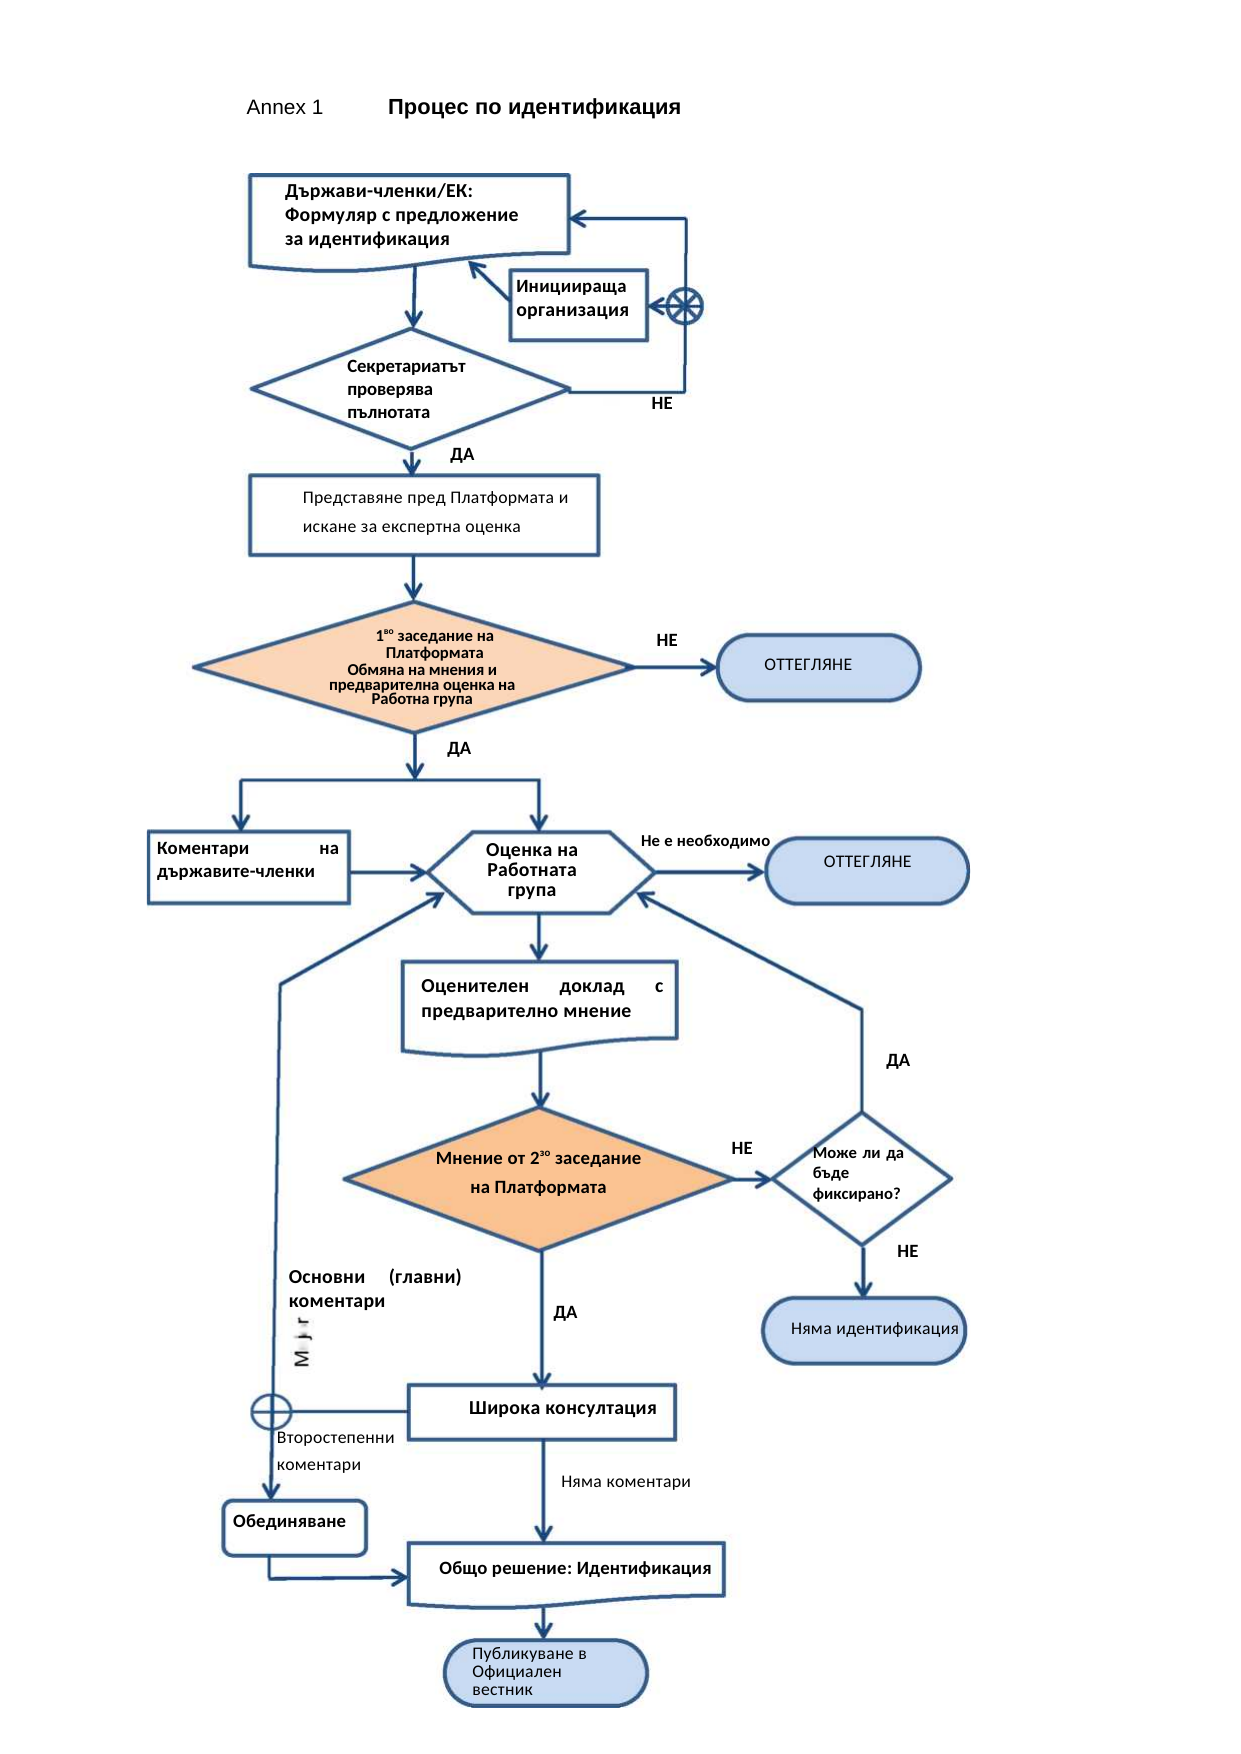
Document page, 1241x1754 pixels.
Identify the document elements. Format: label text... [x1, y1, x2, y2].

text Официален вестник [472, 1663, 596, 1698]
text Секретариатът проверява пълнотата [347, 354, 469, 419]
text НЕ [656, 631, 678, 650]
text НЕ [651, 394, 673, 413]
text Annex 1 [246, 98, 323, 119]
text 1во заседание на Платформата [325, 628, 544, 662]
picture [146, 173, 971, 1708]
text ДА [553, 1303, 577, 1322]
text Представяне пред Платформата и искане за експертна оценка [303, 480, 569, 539]
text ОТТЕГЛЯНЕ [823, 853, 912, 871]
subtitle Процес по идентификация [388, 97, 682, 118]
text Няма идентификация [791, 1320, 959, 1338]
text ДА [450, 445, 474, 464]
text Оценителен доклад с предварително мнение [421, 973, 663, 1022]
text Второстепенни [277, 1430, 409, 1447]
text Обединяване [233, 1513, 346, 1531]
text Може ли да бъде фиксирано? [813, 1142, 904, 1203]
text НЕ [731, 1139, 753, 1158]
text Обмяна на мнения и предварителна оценка на Работна група [300, 664, 544, 708]
text Формуляр с предложение [285, 202, 561, 227]
text Няма коментари [561, 1473, 691, 1491]
text Общо решение: Идентификация [439, 1559, 712, 1578]
text Публикуване в [472, 1645, 596, 1663]
text Оценка на Работната група [483, 841, 581, 900]
text ДА [447, 739, 471, 758]
text Широка консултация [469, 1398, 657, 1418]
text НЕ [897, 1242, 918, 1261]
text Мнение от 2зо заседание на Платформата [433, 1141, 644, 1200]
text Коментари на държавите-членки [157, 836, 339, 882]
text ДА [886, 1052, 910, 1070]
text ОТТЕГЛЯНЕ [764, 656, 852, 674]
text коментари [277, 1456, 409, 1473]
text за идентификация [285, 227, 561, 251]
text Инициираща организация [516, 274, 634, 322]
text Държави-членки/EК: [285, 178, 561, 202]
text Не е необходимо [641, 831, 770, 850]
text Основни (главни) коментари [288, 1264, 462, 1312]
